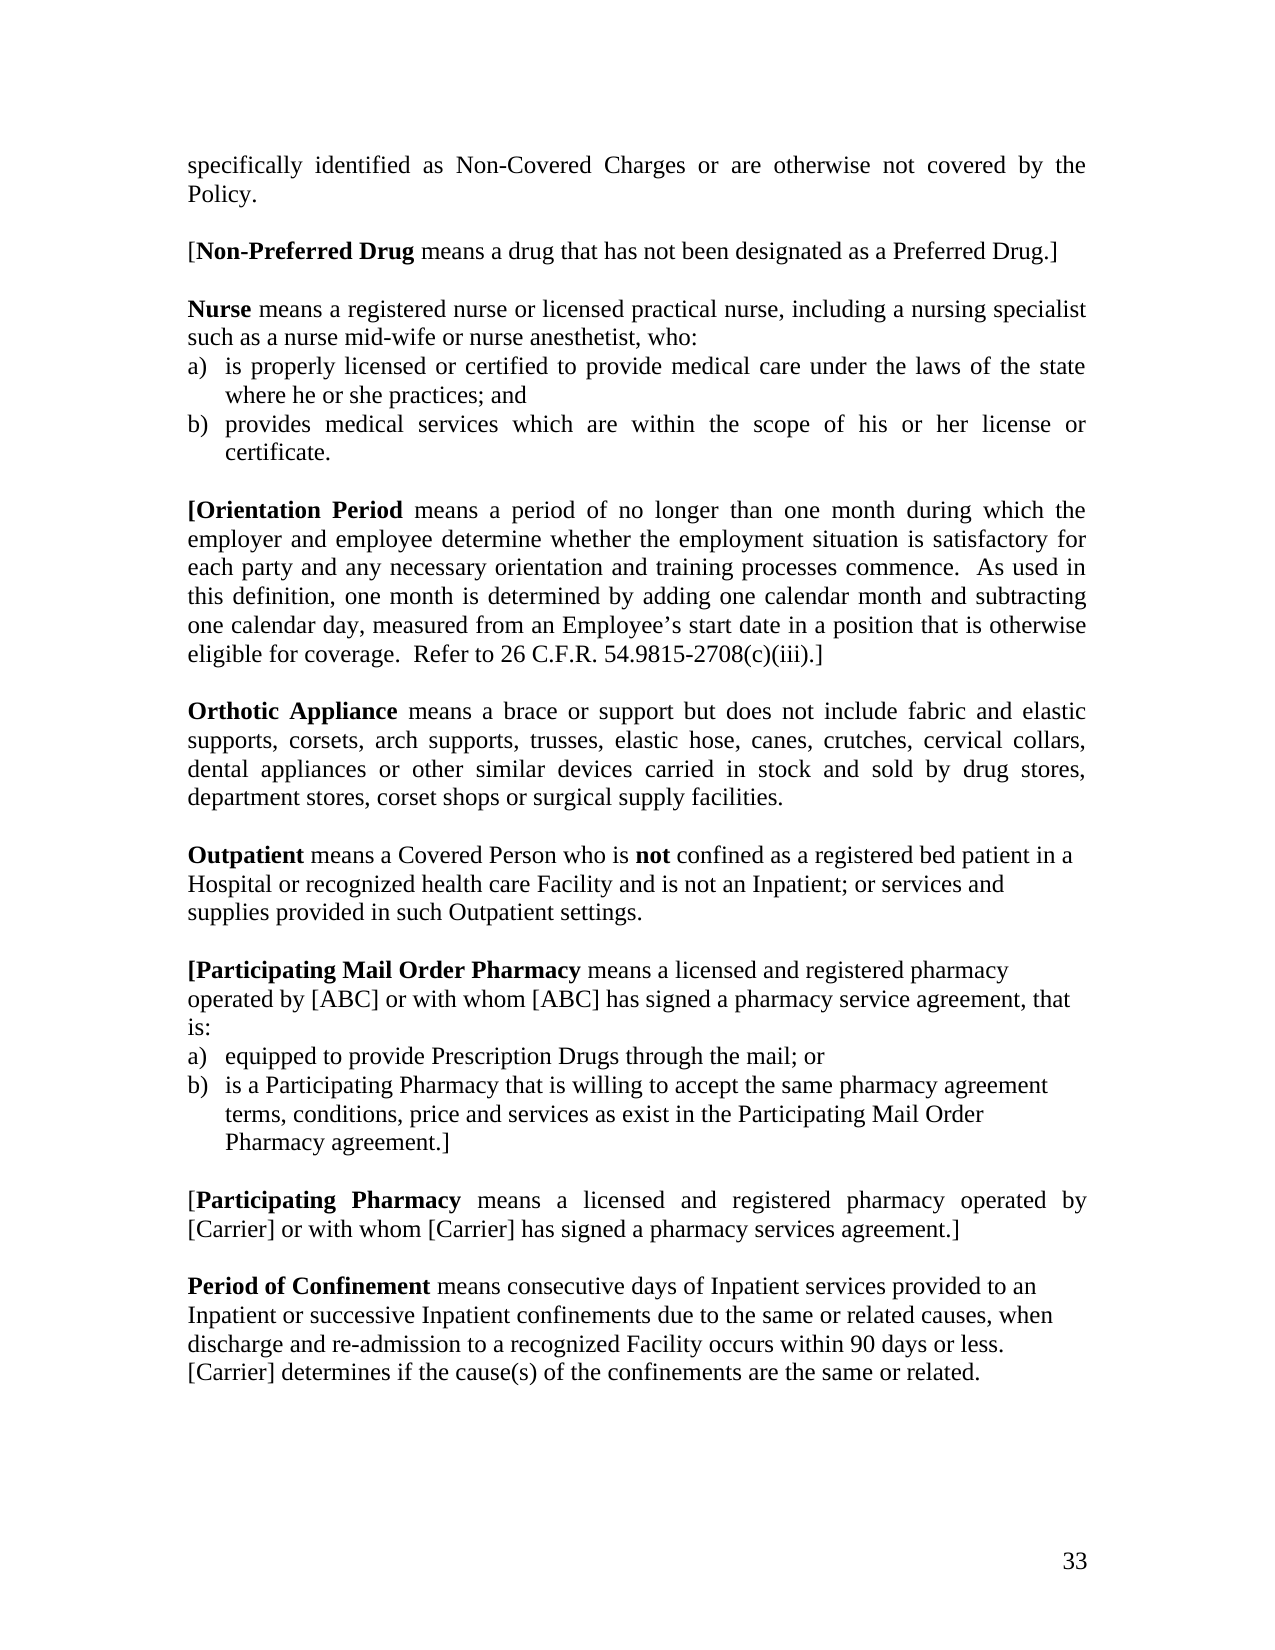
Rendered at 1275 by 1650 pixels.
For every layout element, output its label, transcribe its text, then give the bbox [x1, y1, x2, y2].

text Orthotic Appliance means a brace or support but does not include fabric and elastic supports, corsets, arch supports, trusses, elastic hose, canes, crutches, cervical collars, dental appliances or other similar devices carried in stock and sold by drug stores, department stores, corset shops or surgical supply facilities. [187, 696, 1087, 811]
text [Non-Preferred Drug means a drug that has not been designated as a Preferred Drug.] [187, 236, 1087, 265]
text [Participating Mail Order Pharmacy means a licensed and registered pharmacy operated by [ABC] or with whom [ABC] has signed a pharmacy service agreement, that is: [187, 955, 1087, 1041]
list is properly licensed or certified to provide medical care under the laws of the state where he or she practices; and [187, 351, 1087, 409]
list equipped to provide Prescription Drugs through the mail; or [187, 1041, 1087, 1070]
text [187, 150, 1087, 207]
text Outpatient means a Covered Person who is not confined as a registered bed patient in a Hospital or recognized health care Facility and is not an Inpatient; or services and supplies provided in such Outpatient settings. [187, 840, 1087, 926]
list is a Participating Pharmacy that is willing to accept the same pharmacy agreement terms, conditions, price and services as exist in the Participating Mail Order Pharmacy agreement.] [187, 1070, 1087, 1156]
text Period of Confinement means consecutive days of Inpatient services provided to an Inpatient or successive Inpatient confinements due to the same or related causes, when discharge and re-admission to a recognized Facility occurs within 90 days or less. [Carrier] determines if the cause(s) of the confinements are the same or related. [187, 1271, 1087, 1386]
list provides medical services which are within the scope of his or her license or certificate. [187, 409, 1087, 466]
text [Orientation Period means a period of no longer than one month during which the employer and employee determine whether the employment situation is satisfactory for each party and any necessary orientation and training processes commence. As used in this definition, one month is determined by adding one calendar month and subtracting one calendar day, measured from an Employee’s start date in a position that is otherwise eligible for coverage. Refer to 26 C.F.R. 54.9815-2708(c)(iii).] [187, 495, 1087, 667]
text [Participating Pharmacy means a licensed and registered pharmacy operated by [Carrier] or with whom [Carrier] has signed a pharmacy services agreement.] [187, 1185, 1087, 1242]
text Nurse means a registered nurse or licensed practical nurse, including a nursing specialist such as a nurse mid-wife or nurse anesthetist, who: [187, 294, 1087, 351]
